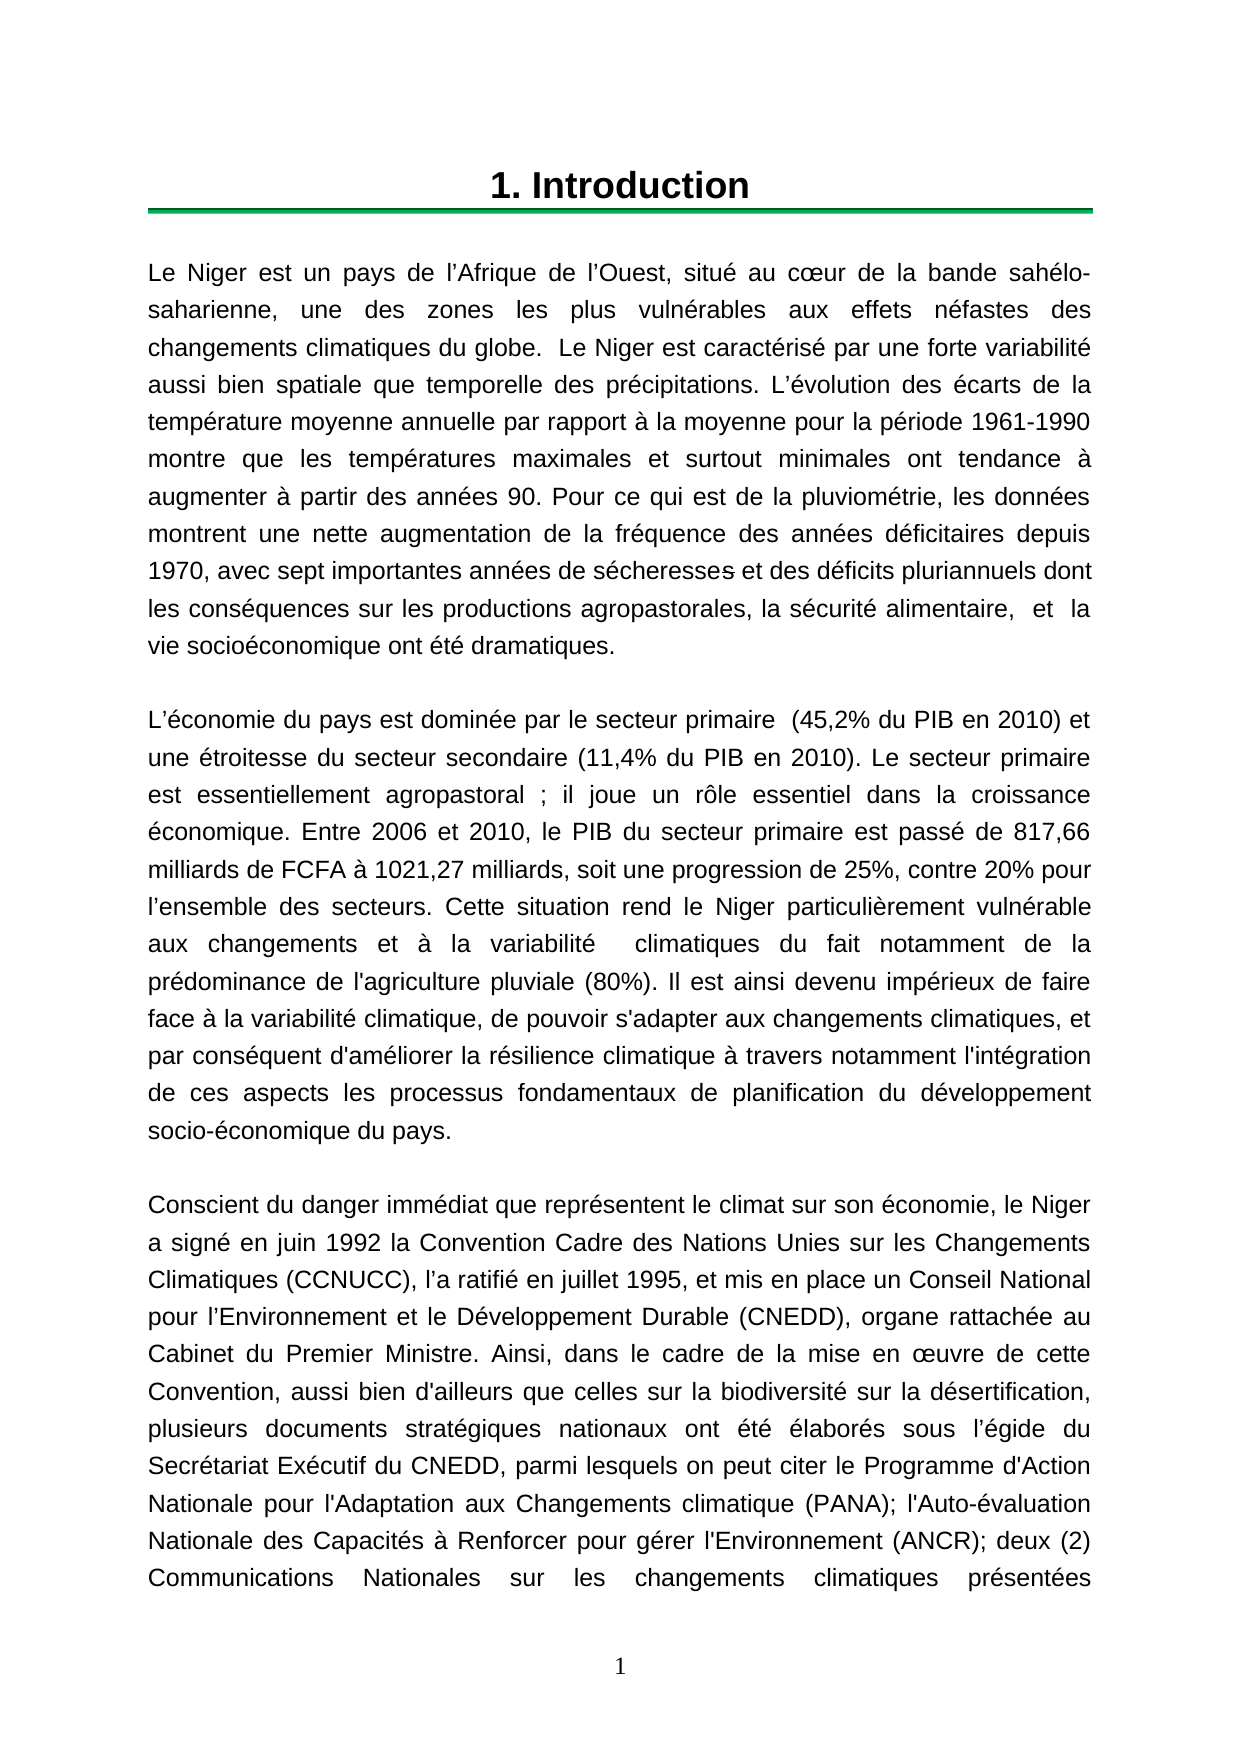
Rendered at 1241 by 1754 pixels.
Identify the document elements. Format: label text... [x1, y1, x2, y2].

text L’économie du pays est dominée par le secteur primaire (45,2% du PIB en 2010) et une étroitesse du secteur secondaire (11,4% du PIB en 2010). Le secteur primaire est essentiellement agropastoral ; il joue un rôle essentiel dans la croissance économique. Entre 2006 et 2010, le PIB du secteur primaire est passé de 817,66 milliards de FCFA à 1021,27 milliards, soit une progression de 25%, contre 20% pour l’ensemble des secteurs. Cette situation rend le Niger particulièrement vulnérable aux changements et à la variabilité climatiques du fait notamment de la prédominance de l'agriculture pluviale (80%). Il est ainsi devenu impérieux de faire face à la variabilité climatique, de pouvoir s'adapter aux changements climatiques, et par conséquent d'améliorer la résilience climatique à travers notamment l'intégration de ces aspects les processus fondamentaux de planification du développement socio-économique du pays. [148, 705, 1093, 1144]
text Le Niger est un pays de l’Afrique de l’Ouest, situé au cœur de la bande sahélo-saharienne, une des zones les plus vulnérables aux effets néfastes des changements climatiques du globe. Le Niger est caractérisé par une forte variabilité aussi bien spatiale que temporelle des précipitations. L’évolution des écarts de la température moyenne annuelle par rapport à la moyenne pour la période 1961-1990 montre que les températures maximales et surtout minimales ont tendance à augmenter à partir des années 90. Pour ce qui est de la pluviométrie, les données montrent une nette augmentation de la fréquence des années déficitaires depuis 1970, avec sept importantes années de sécheresses et des déficits pluriannuels dont les conséquences sur les productions agropastorales, la sécurité alimentaire, et la vie socioéconomique ont été dramatiques. [148, 258, 1093, 659]
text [148, 1190, 1093, 1592]
subtitle 1. Introduction [148, 163, 1093, 208]
